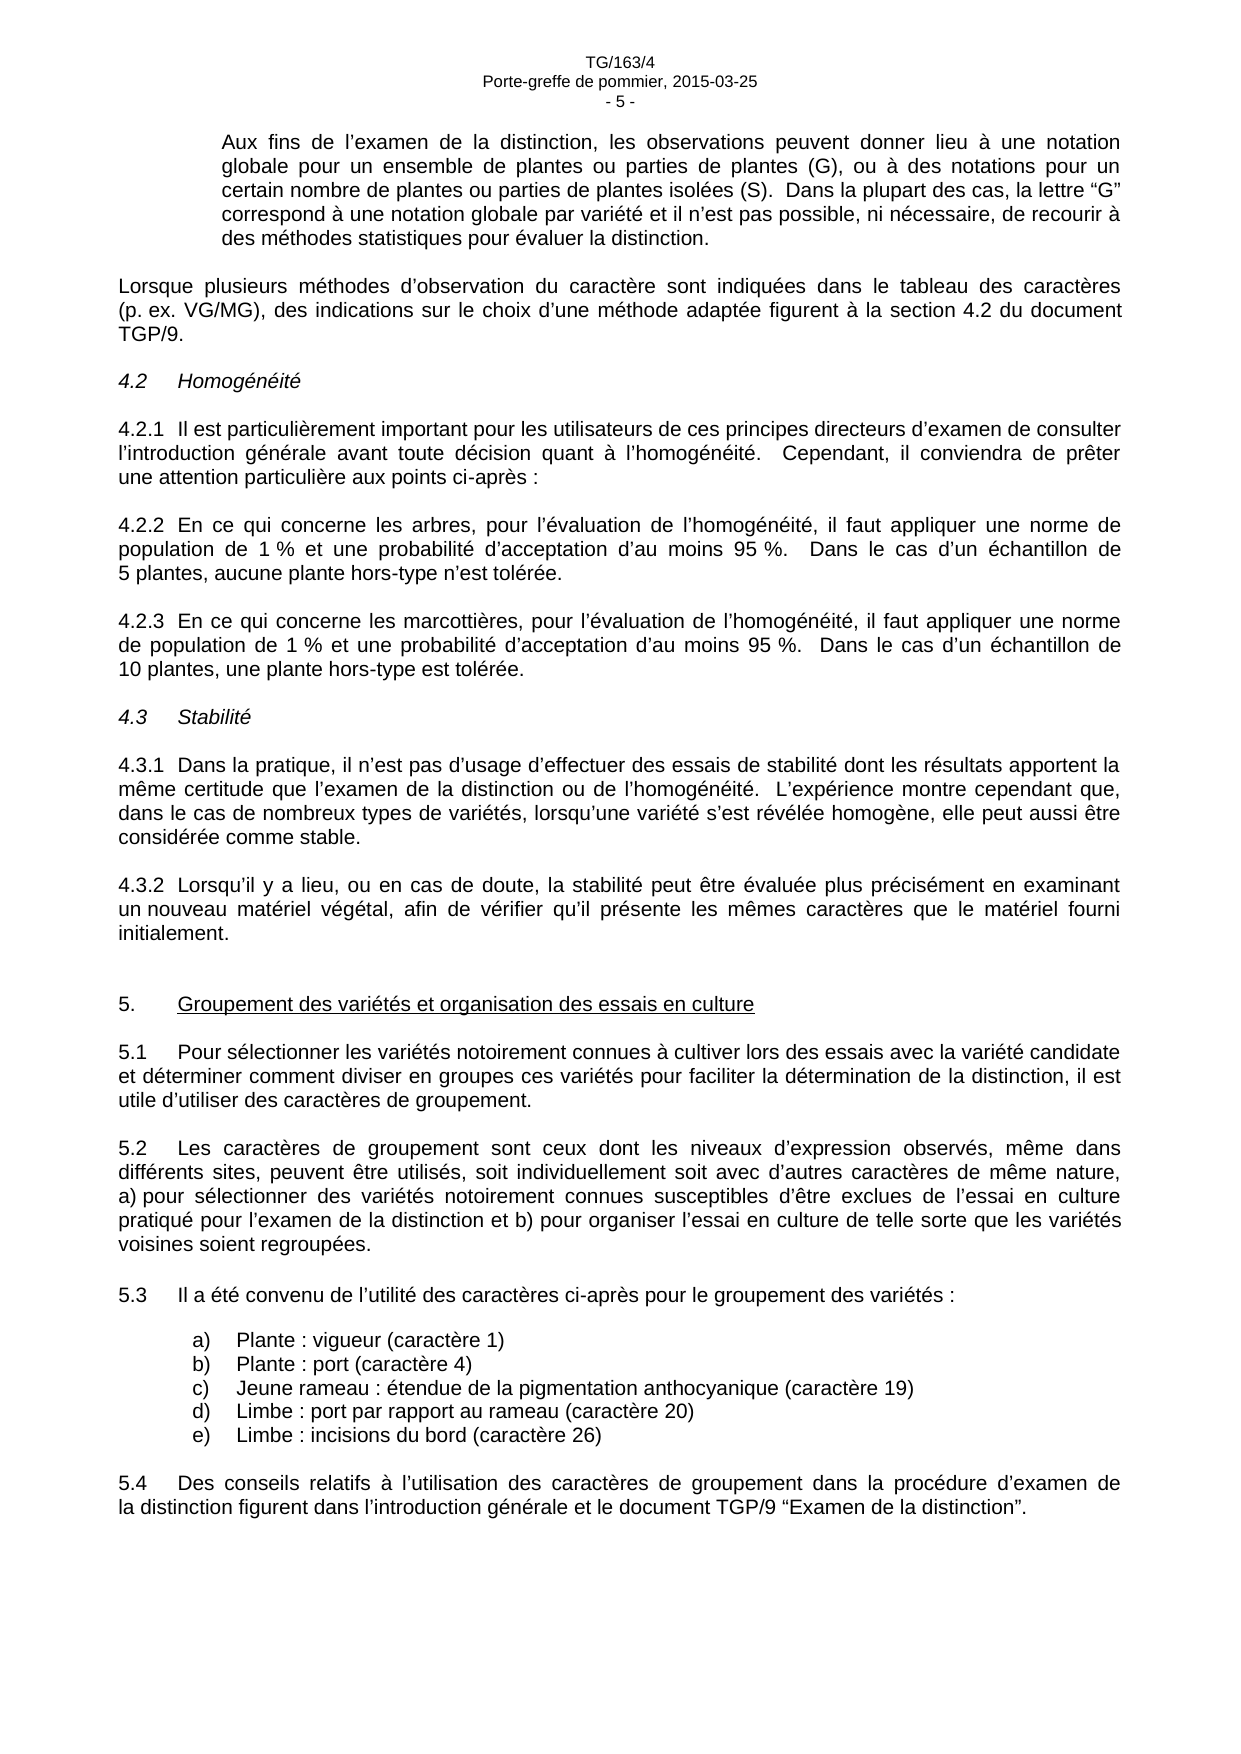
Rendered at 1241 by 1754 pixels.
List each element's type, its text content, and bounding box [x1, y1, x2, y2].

text Aux fins de l’examen de la distinction, les observations peuvent donner lieu à une notation globale pour un ensemble de plantes ou parties de plantes (G), ou à des notations pour un certain nombre de plantes ou parties de plantes isolées (S). Dans la plupart des cas, la lettre “G” correspond à une notation globale par variété et il n’est pas possible, ni nécessaire, de recourir à des méthodes statistiques pour évaluer la distinction. [221, 130, 1122, 249]
text 4.2.1 Il est particulièrement important pour les utilisateurs de ces principes directeurs d’examen de consulter l’introduction générale avant toute décision quant à l’homogénéité. Cependant, il conviendra de prêter une attention particulière aux points ci-après : [118, 417, 1122, 489]
text 5.2 Les caractères de groupement sont ceux dont les niveaux d’expression observés, même dans différents sites, peuvent être utilisés, soit individuellement soit avec d’autres caractères de même nature, a) pour sélectionner des variétés notoirement connues susceptibles d’être exclues de l’essai en culture pratiqué pour l’examen de la distinction et b) pour organiser l’essai en culture de telle sorte que les variétés voisines soient regroupées. [118, 1136, 1122, 1256]
text 4.2.3 En ce qui concerne les marcottières, pour l’évaluation de l’homogénéité, il faut appliquer une norme de population de 1 % et une probabilité d’acceptation d’au moins 95 %. Dans le cas d’un échantillon de 10 plantes, une plante hors-type est tolérée. [118, 609, 1122, 681]
text 5.3 Il a été convenu de l’utilité des caractères ci‑après pour le groupement des variétés : [118, 1280, 1122, 1308]
text Lorsque plusieurs méthodes d’observation du caractère sont indiquées dans le tableau des caractères (p. ex. VG/MG), des indications sur le choix d’une méthode adaptée figurent à la section 4.2 du document TGP/9. [118, 273, 1122, 345]
text d) Limbe : port par rapport au rameau (caractère 20) [192, 1399, 1122, 1423]
text b) Plante : port (caractère 4) [192, 1351, 1122, 1375]
text 4.3.2 Lorsqu’il y a lieu, ou en cas de doute, la stabilité peut être évaluée plus précisément en examinant un nouveau matériel végétal, afin de vérifier qu’il présente les mêmes caractères que le matériel fourni initialement. [118, 872, 1122, 944]
text a) Plante : vigueur (caractère 1) [192, 1327, 1122, 1351]
text c) Jeune rameau : étendue de la pigmentation anthocyanique (caractère 19) [192, 1375, 1122, 1399]
text 5.1 Pour sélectionner les variétés notoirement connues à cultiver lors des essais avec la variété candidate et déterminer comment diviser en groupes ces variétés pour faciliter la détermination de la distinction, il est utile d’utiliser des caractères de groupement. [118, 1040, 1122, 1112]
subtitle Groupement des variétés et organisation des essais en culture [118, 992, 1122, 1016]
text 4.3.1 Dans la pratique, il n’est pas d’usage d’effectuer des essais de stabilité dont les résultats apportent la même certitude que l’examen de la distinction ou de l’homogénéité. L’expérience montre cependant que, dans le cas de nombreux types de variétés, lorsqu’une variété s’est révélée homogène, elle peut aussi être considérée comme stable. [118, 753, 1122, 848]
text 5.4 Des conseils relatifs à l’utilisation des caractères de groupement dans la procédure d’examen de la distinction figurent dans l’introduction générale et le document TGP/9 “Examen de la distinction”. [118, 1471, 1122, 1519]
text 4.2.2 En ce qui concerne les arbres, pour l’évaluation de l’homogénéité, il faut appliquer une norme de population de 1 % et une probabilité d’acceptation d’au moins 95 %. Dans le cas d’un échantillon de 5 plantes, aucune plante hors-type n’est tolérée. [118, 513, 1122, 585]
text e) Limbe : incisions du bord (caractère 26) [192, 1423, 1122, 1447]
subtitle 4.2 Homogénéité [118, 369, 1122, 393]
subtitle 4.3 Stabilité [118, 705, 1122, 729]
